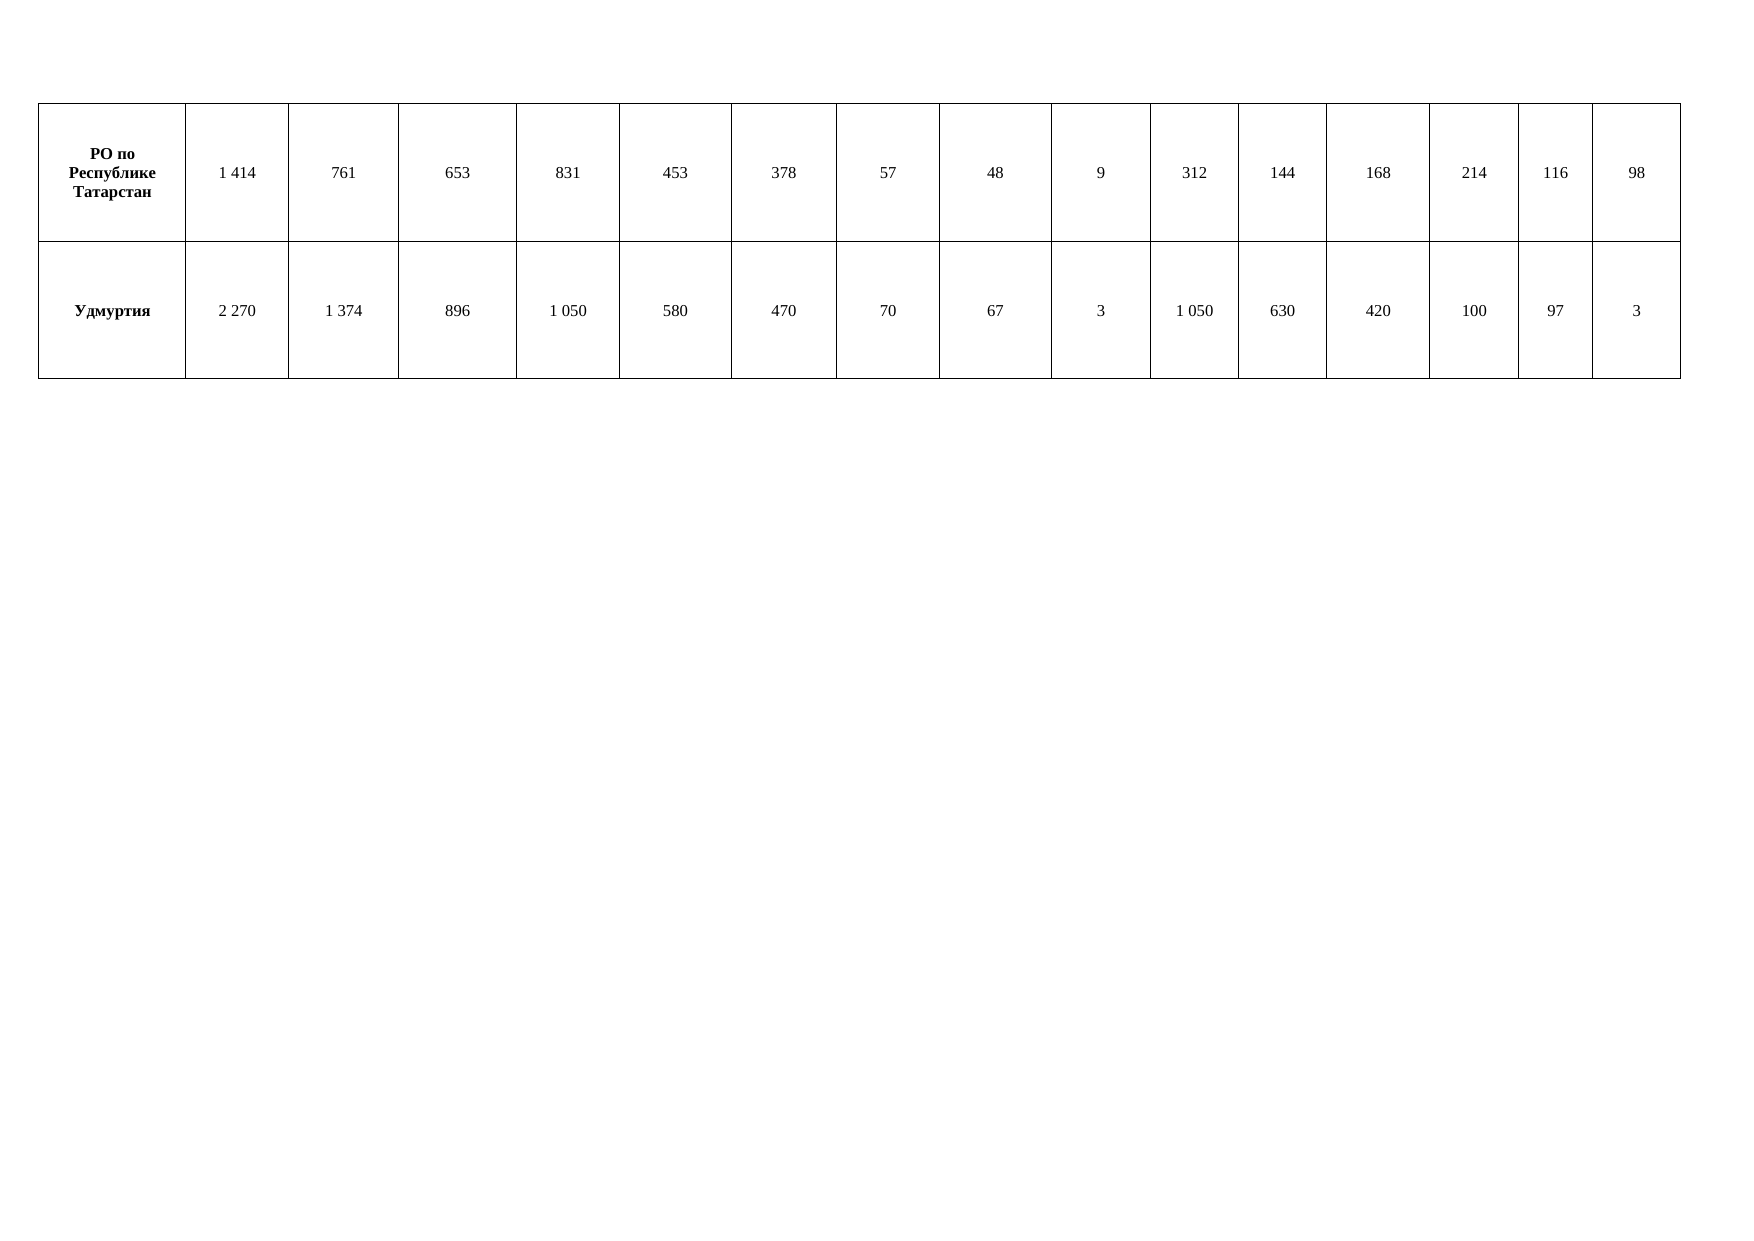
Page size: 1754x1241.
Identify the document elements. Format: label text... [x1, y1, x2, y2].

table_cell 3 [1593, 242, 1680, 378]
table_cell 57 [837, 104, 939, 241]
table_cell 630 [1239, 242, 1326, 378]
table_cell 3 [1052, 242, 1150, 378]
table_cell 100 [1430, 242, 1518, 378]
table_cell 48 [940, 104, 1051, 241]
table_cell 453 [620, 104, 731, 241]
table_cell 896 [399, 242, 516, 378]
table_cell 214 [1430, 104, 1518, 241]
table_cell 312 [1151, 104, 1238, 241]
table_cell 420 [1327, 242, 1429, 378]
table_cell 1 050 [517, 242, 619, 378]
table_cell 97 [1519, 242, 1592, 378]
table_cell 1 414 [186, 104, 288, 241]
table_cell 168 [1327, 104, 1429, 241]
table_cell 378 [732, 104, 836, 241]
table_cell 9 [1052, 104, 1150, 241]
table_cell Удмуртия [39, 242, 185, 378]
table_cell 761 [289, 104, 398, 241]
table_cell 653 [399, 104, 516, 241]
table_cell РО по Республике Татарстан [39, 104, 185, 241]
table_cell 2 270 [186, 242, 288, 378]
table_cell 67 [940, 242, 1051, 378]
table_cell 1 050 [1151, 242, 1238, 378]
table_cell 831 [517, 104, 619, 241]
table_cell 98 [1593, 104, 1680, 241]
table_cell 580 [620, 242, 731, 378]
table_cell 70 [837, 242, 939, 378]
table_cell 144 [1239, 104, 1326, 241]
table_cell 1 374 [289, 242, 398, 378]
table_cell 116 [1519, 104, 1592, 241]
table_cell 470 [732, 242, 836, 378]
